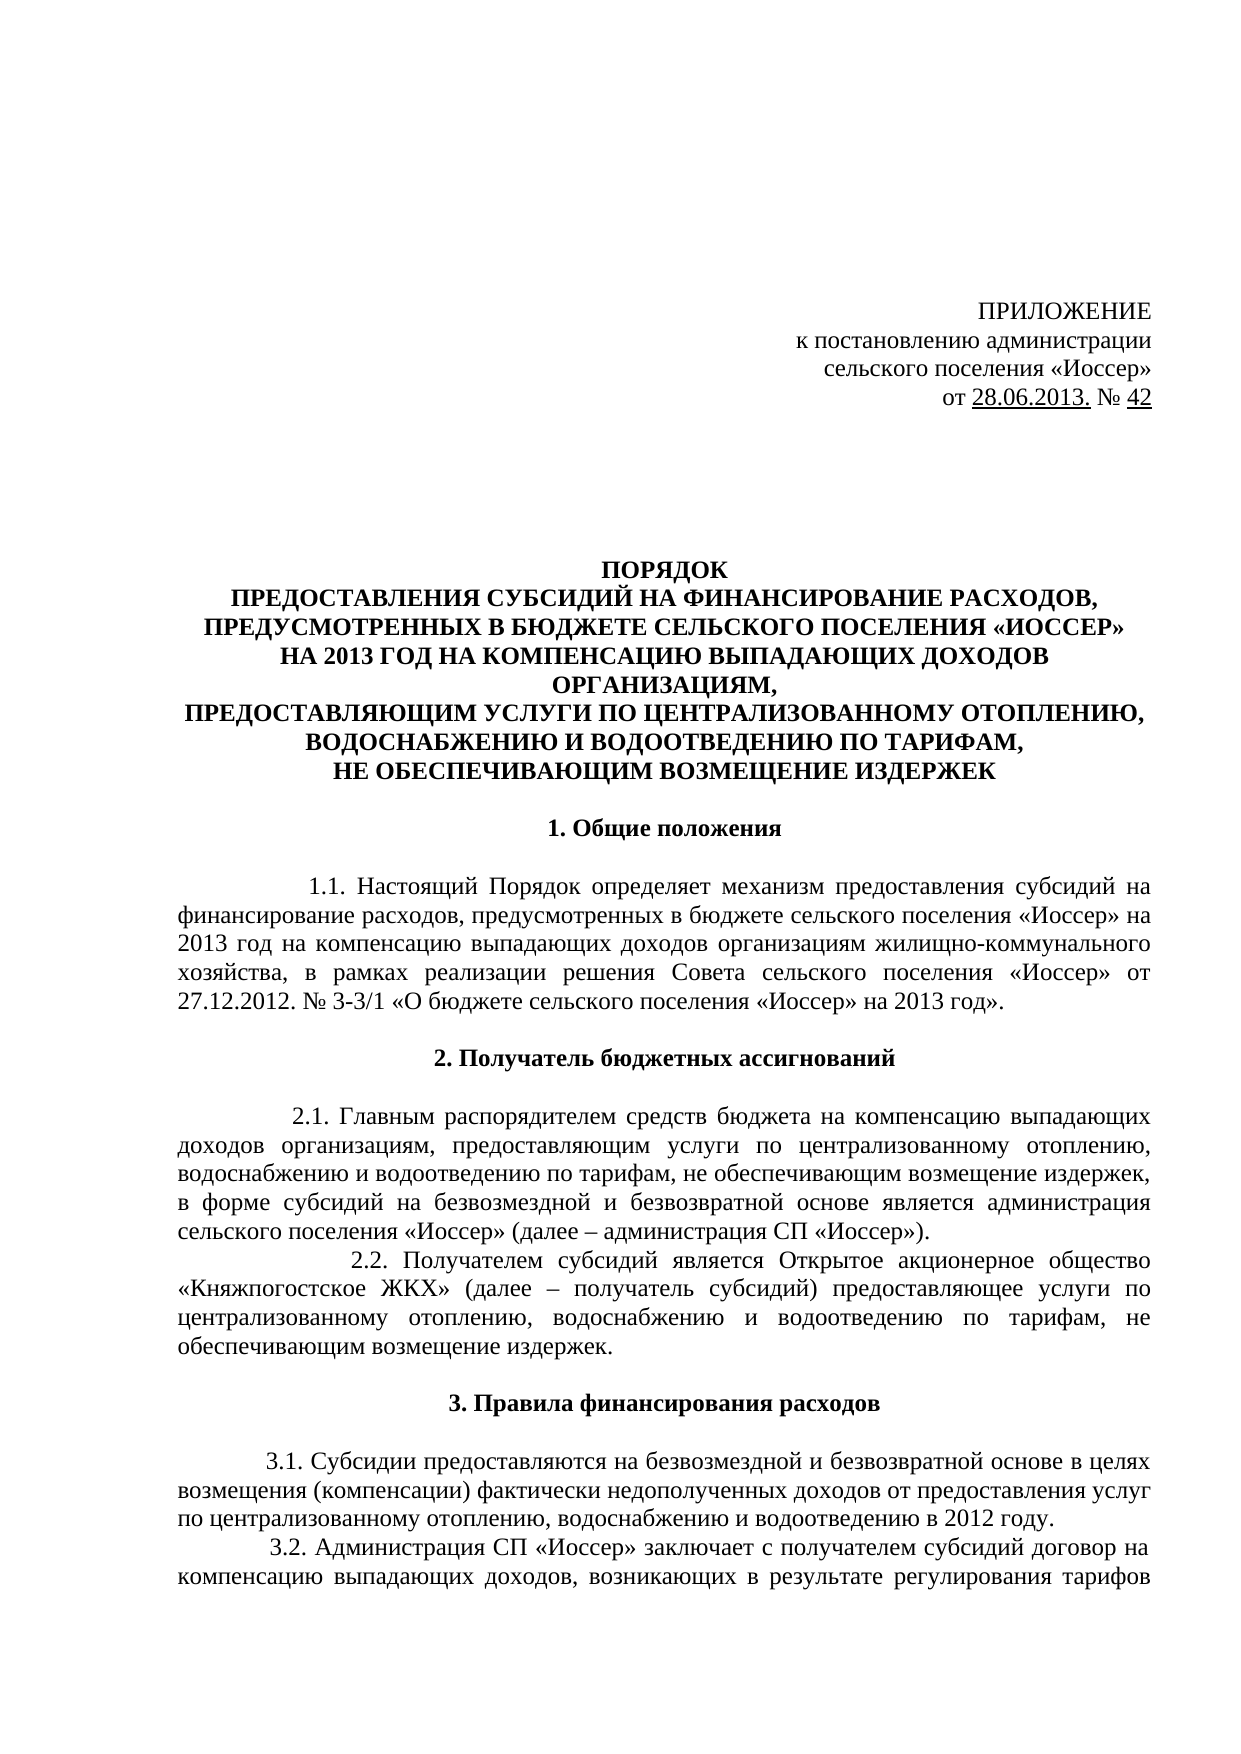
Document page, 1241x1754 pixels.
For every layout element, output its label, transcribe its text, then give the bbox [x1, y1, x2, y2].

text ПРИЛОЖЕНИЕ [177, 296, 1152, 325]
text 2.2. Получателем субсидий является Открытое акционерное общество «Княжпогостское ЖКХ» (далее – получатель субсидий) предоставляющее услуги по централизованному отоплению, водоснабжению и водоотведению по тарифам, не обеспечивающим возмещение издержек. [177, 1245, 1152, 1360]
text сельского поселения «Иоссер» [177, 353, 1152, 382]
text 3.1. Субсидии предоставляются на безвозмездной и безвозвратной основе в целях возмещения (компенсации) фактически недополученных доходов от предоставления услуг по централизованному отоплению, водоснабжению и водоотведению в 2012 году. [177, 1446, 1152, 1532]
text ПРЕДУСМОТРЕННЫХ В БЮДЖЕТЕ СЕЛЬСКОГО ПОСЕЛЕНИЯ «ИОССЕР» [177, 612, 1152, 641]
text ПОРЯДОК [177, 555, 1152, 583]
text НЕ ОБЕСПЕЧИВАЮЩИМ ВОЗМЕЩЕНИЕ ИЗДЕРЖЕК [177, 756, 1152, 785]
text 2. Получатель бюджетных ассигнований [177, 1043, 1152, 1072]
text 2.1. Главным распорядителем средств бюджета на компенсацию выпадающих доходов организациям, предоставляющим услуги по централизованному отоплению, водоснабжению и водоотведению по тарифам, не обеспечивающим возмещение издержек, в форме субсидий на безвозмездной и безвозвратной основе является администрация сельского поселения «Иоссер» (далее – администрация СП «Иоссер»). [177, 1101, 1152, 1245]
text к постановлению администрации [177, 325, 1152, 353]
text 3. Правила финансирования расходов [177, 1388, 1152, 1417]
text 1. Общие положения [177, 813, 1152, 842]
text ПРЕДОСТАВЛЯЮЩИМ УСЛУГИ ПО ЦЕНТРАЛИЗОВАННОМУ ОТОПЛЕНИЮ, ВОДОСНАБЖЕНИЮ И ВОДООТВЕДЕНИЮ ПО ТАРИФАМ, [177, 698, 1152, 756]
text 1.1. Настоящий Порядок определяет механизм предоставления субсидий на финансирование расходов, предусмотренных в бюджете сельского поселения «Иоссер» на 2013 год на компенсацию выпадающих доходов организациям жилищно-коммунального хозяйства, в рамках реализации решения Совета сельского поселения «Иоссер» от 27.12.2012. № 3-3/1 «О бюджете сельского поселения «Иоссер» на 2013 год». [177, 871, 1152, 1015]
text ПРЕДОСТАВЛЕНИЯ СУБСИДИЙ НА ФИНАНСИРОВАНИЕ РАСХОДОВ, [177, 583, 1152, 612]
text от 28.06.2013. № 42 [177, 382, 1152, 411]
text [177, 1532, 1152, 1590]
text НА 2013 ГОД НА КОМПЕНСАЦИЮ ВЫПАДАЮЩИХ ДОХОДОВ ОРГАНИЗАЦИЯМ, [177, 641, 1152, 698]
